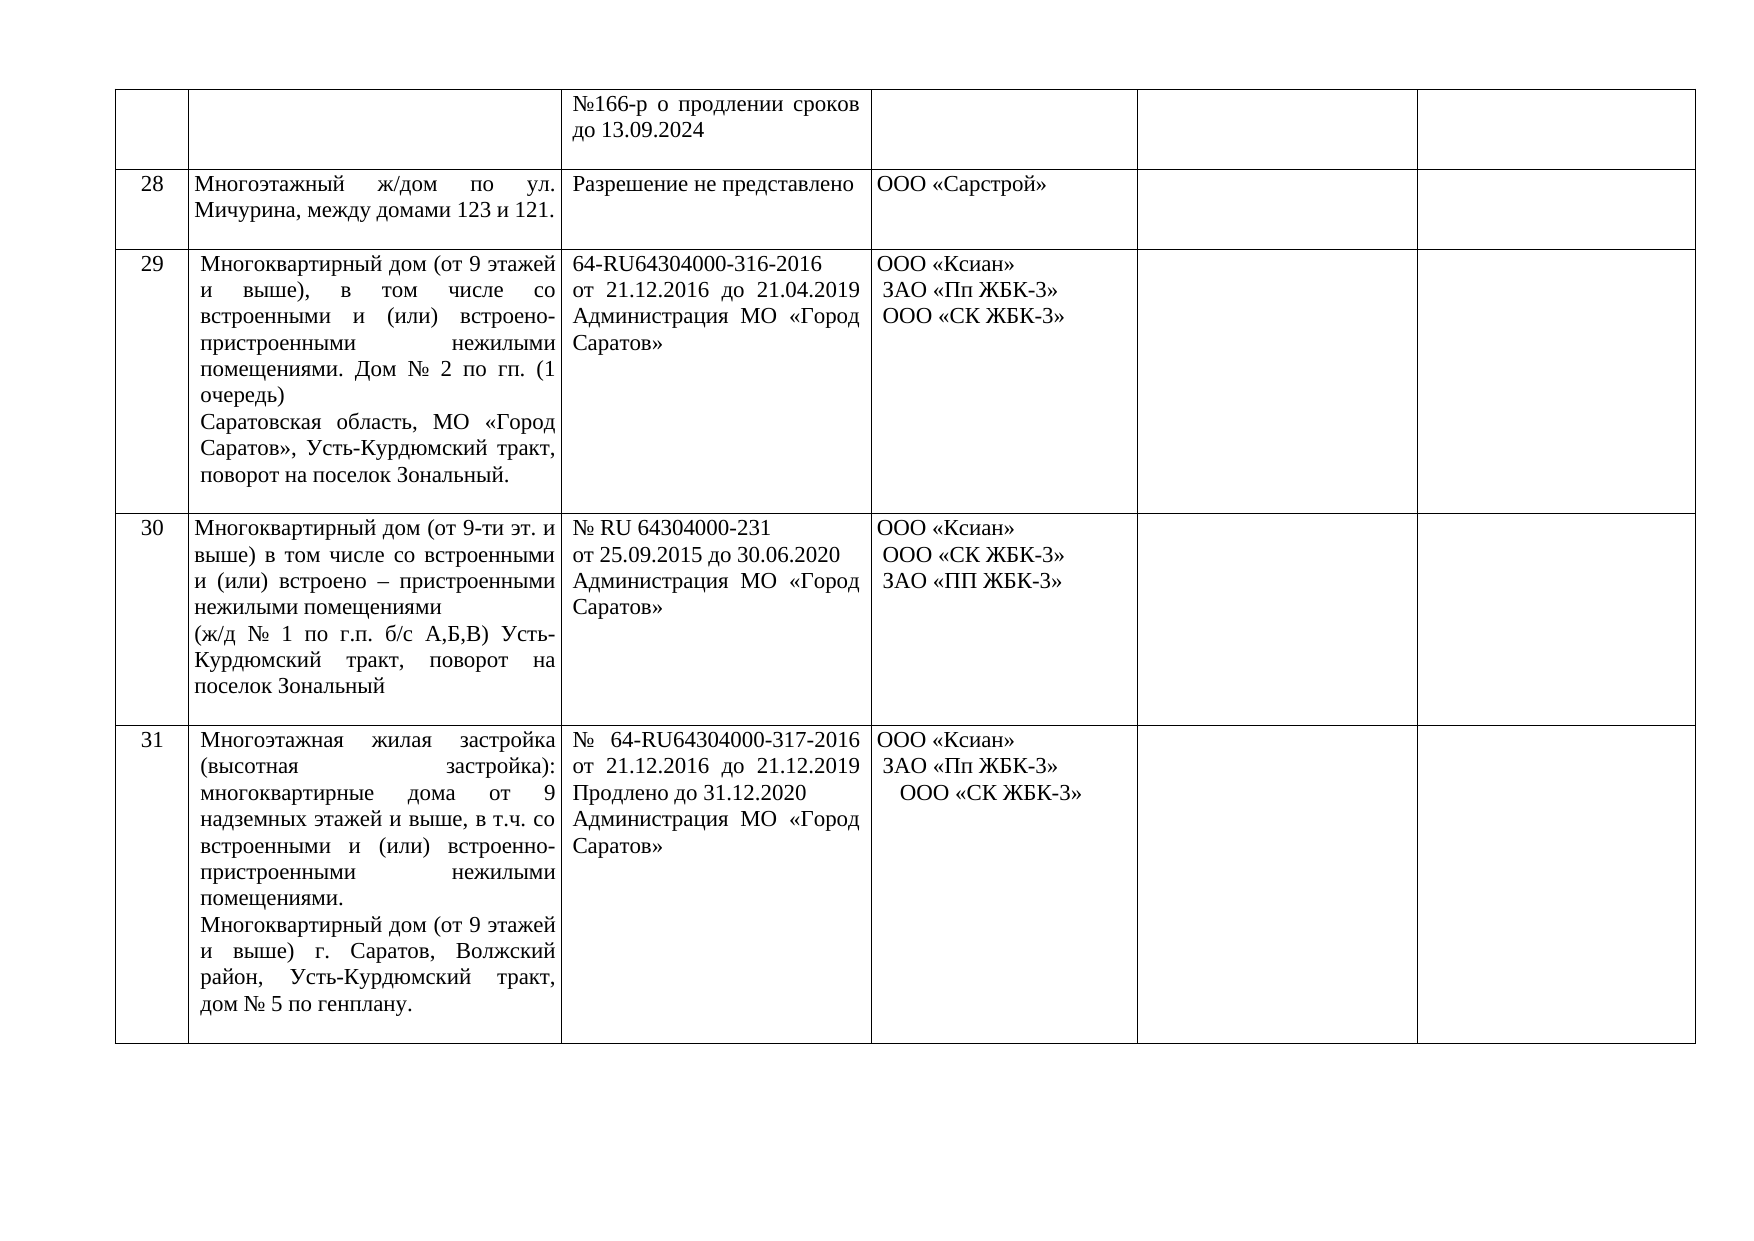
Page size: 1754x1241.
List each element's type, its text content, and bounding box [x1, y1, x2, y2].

table_cell ООО «Сарстрой» [872, 170, 1137, 249]
table_cell 31 [116, 726, 188, 1042]
table_cell [1418, 726, 1695, 1042]
table_cell ООО «Ксиан» ЗАО «Пп ЖБК-3» ООО «СК ЖБК-3» [872, 250, 1137, 513]
table_cell [1138, 170, 1417, 249]
table_cell 27 [116, 90, 188, 169]
table_cell [1418, 170, 1695, 249]
table_cell [1418, 514, 1695, 725]
table_cell [1418, 250, 1695, 513]
table_cell Многоквартирный дом (от 9-ти эт. и выше) в том числе со встроенными и (или) встроено – пристроенными нежилыми помещениями (ж/д № 1 по г.п. б/с А,Б,В) Усть-Курдюмский тракт, поворот на поселок Зональный [189, 514, 561, 725]
table_cell 29 [116, 250, 188, 513]
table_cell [562, 90, 871, 169]
table_cell 64-RU64304000-316-2016 от 21.12.2016 до 21.04.2019 Администрация МО «Город Саратов» [562, 250, 871, 513]
table_cell 28 [116, 170, 188, 249]
table_cell ООО «Ксиан» ЗАО «Пп ЖБК-3» ООО «СК ЖБК-3» [872, 726, 1137, 1042]
table_cell Многоэтажная жилая застройка (высотная застройка): многоквартирные дома от 9 надземных этажей и выше, в т.ч. со встроенными и (или) встроенно-пристроенными нежилыми помещениями. Многоквартирный дом (от 9 этажей и выше) г. Саратов, Волжский район, Усть-Курдюмский тракт, дом № 5 по генплану. [189, 726, 561, 1042]
table_cell № 64-RU64304000-317-2016 от 21.12.2016 до 21.12.2019 Продлено до 31.12.2020 Администрация МО «Город Саратов» [562, 726, 871, 1042]
table_cell Многоэтажный ж/дом по ул. Мичурина, между домами 123 и 121. [189, 170, 561, 249]
table_cell [1418, 90, 1695, 169]
table_cell Многоквартирный дом (от 9 этажей и выше), в том числе со встроенными и (или) встроено-пристроенными нежилыми помещениями. Дом № 2 по гп. (1 очередь) Саратовская область, МО «Город Саратов», Усть-Курдюмский тракт, поворот на поселок Зональный. [189, 250, 561, 513]
table_cell 30 [116, 514, 188, 725]
table_cell [1138, 250, 1417, 513]
table_cell Разрешение не представлено [562, 170, 871, 249]
table_cell ООО «Ксиан» ООО «СК ЖБК-3» ЗАО «ПП ЖБК-3» [872, 514, 1137, 725]
table_cell [1138, 90, 1417, 169]
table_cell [872, 90, 1137, 169]
table_cell № RU 64304000-231 от 25.09.2015 до 30.06.2020 Администрация МО «Город Саратов» [562, 514, 871, 725]
table_cell [1138, 514, 1417, 725]
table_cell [189, 90, 561, 169]
table_cell [1138, 726, 1417, 1042]
